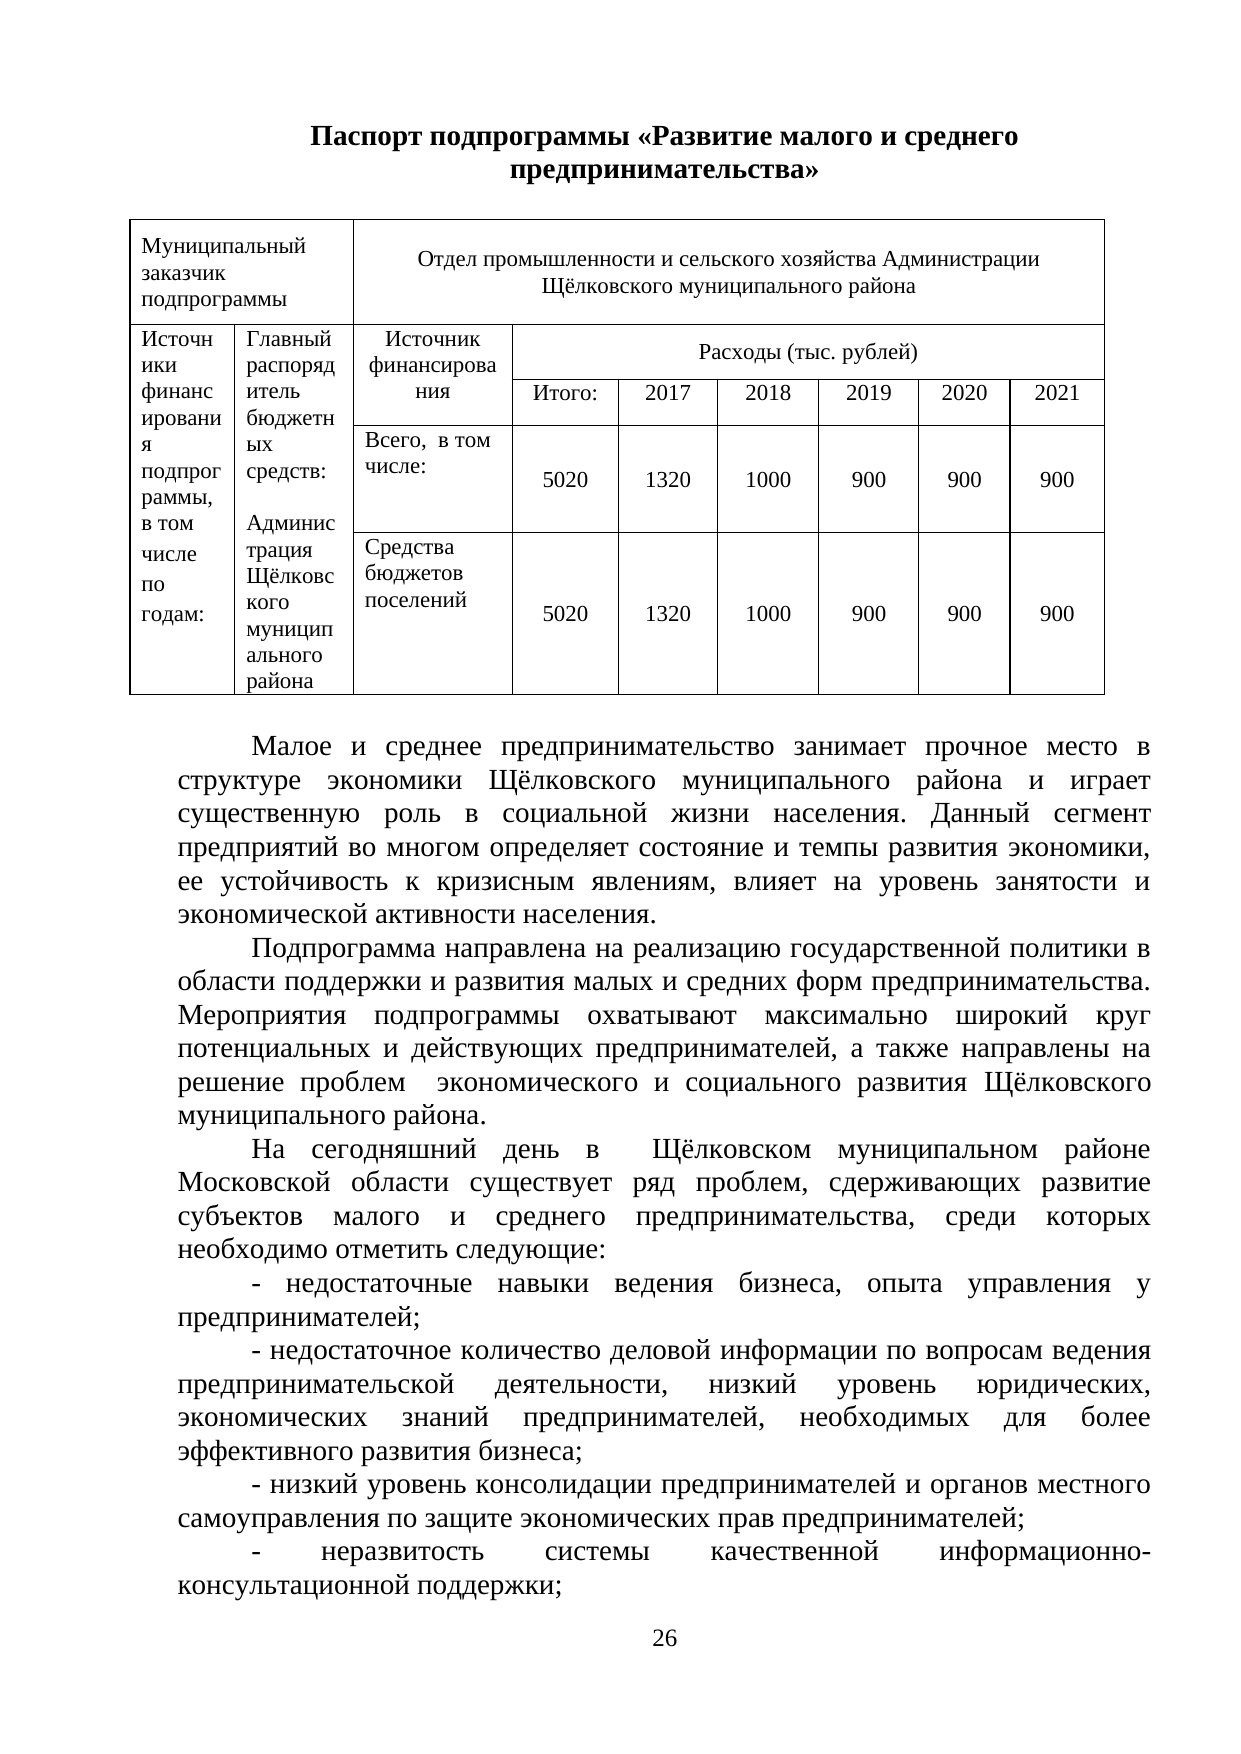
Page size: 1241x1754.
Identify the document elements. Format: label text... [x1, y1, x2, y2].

table_cell Итого: [513, 380, 618, 425]
text - недостаточное количество деловой информации по вопросам ведения предпринимательской деятельности, низкий уровень юридических, экономических знаний предпринимателей, необходимых для более эффективного развития бизнеса; [177, 1332, 1152, 1466]
table_cell 2017 [619, 380, 717, 425]
text На сегодняшний день в Щёлковском муниципальном районе Московской области существует ряд проблем, сдерживающих развитие субъектов малого и среднего предпринимательства, среди которых необходимо отметить следующие: [177, 1131, 1152, 1265]
table_cell Расходы (тыс. рублей) [513, 325, 1104, 378]
table_cell 900 [1011, 533, 1104, 694]
table_cell 2018 [718, 380, 818, 425]
table_cell Всего, в том числе: [354, 426, 512, 532]
table_cell 5020 [513, 533, 618, 694]
table_cell 900 [919, 533, 1009, 694]
table_cell Средства бюджетов поселений [354, 533, 512, 694]
table_cell 900 [919, 426, 1009, 532]
text - низкий уровень консолидации предпринимателей и органов местного самоуправления по защите экономических прав предпринимателей; [177, 1466, 1152, 1533]
table_cell 5020 [513, 426, 618, 532]
table_cell 1320 [619, 533, 717, 694]
text Малое и среднее предпринимательство занимает прочное место в структуре экономики Щёлковского муниципального района и играет существенную роль в социальной жизни населения. Данный сегмент предприятий во многом определяет состояние и темпы развития экономики, ее устойчивость к кризисным явлениям, влияет на уровень занятости и экономической активности населения. [177, 728, 1152, 930]
table_cell 1320 [619, 426, 717, 532]
text - недостаточные навыки ведения бизнеса, опыта управления у предпринимателей; [177, 1265, 1152, 1332]
table_header Муниципальный заказчик подпрограммы [131, 220, 353, 324]
table_cell Источники финансирования подпрограммы, в том числе по годам: [131, 325, 234, 694]
table_cell Источник финансирования [354, 325, 512, 425]
text Подпрограмма направлена на реализацию государственной политики в области поддержки и развития малых и средних форм предпринимательства. Мероприятия подпрограммы охватывают максимально широкий круг потенциальных и действующих предпринимателей, а также направлены на решение проблем экономического и социального развития Щёлковского муниципального района. [177, 930, 1152, 1131]
table_header Отдел промышленности и сельского хозяйства Администрации Щёлковского муниципального района [354, 220, 1104, 324]
table_cell 2019 [819, 380, 918, 425]
table_cell 900 [819, 426, 918, 532]
table_cell 1000 [718, 426, 818, 532]
text Паспорт подпрограммы «Развитие малого и среднего предпринимательства» [177, 118, 1152, 185]
table_cell Главный распорядитель бюджетных средств: Администрация Щёлковского муниципального района [235, 325, 353, 694]
table_cell 900 [1011, 426, 1104, 532]
table_cell 2021 [1011, 380, 1104, 425]
table_cell 900 [819, 533, 918, 694]
table_cell 2020 [919, 380, 1009, 425]
text - неразвитость системы качественной информационно-консультационной поддержки; [177, 1533, 1152, 1601]
table_cell 1000 [718, 533, 818, 694]
